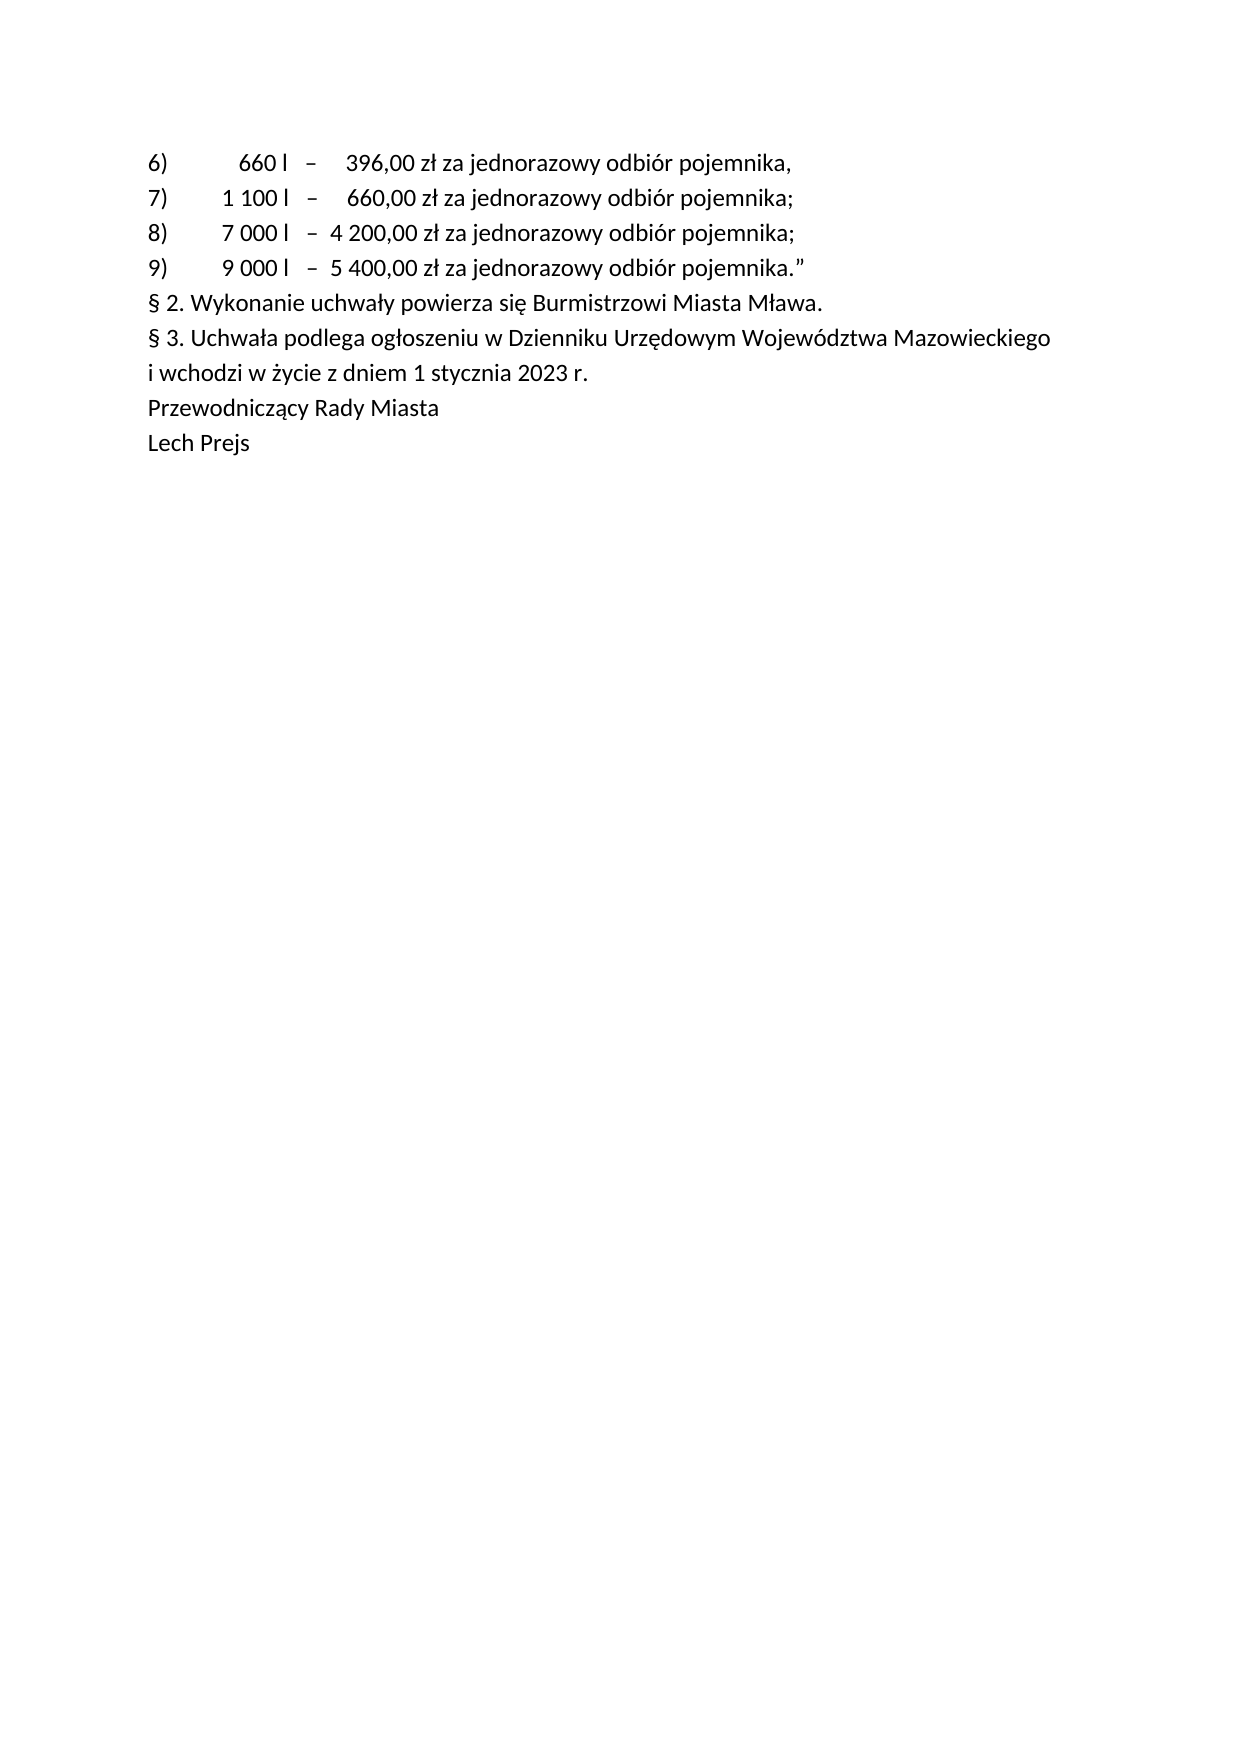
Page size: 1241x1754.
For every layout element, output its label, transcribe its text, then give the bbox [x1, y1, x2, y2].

text Przewodniczący Rady Miasta [148, 393, 1093, 423]
text 6) 660 l – 396,00 zł za jednorazowy odbiór pojemnika, [148, 148, 1093, 178]
text § 2. Wykonanie uchwały powierza się Burmistrzowi Miasta Mława. [148, 288, 1093, 318]
text Lech Prejs [148, 428, 1093, 458]
text 7) 1 100 l – 660,00 zł za jednorazowy odbiór pojemnika; [148, 183, 1093, 213]
text 8) 7 000 l – 4 200,00 zł za jednorazowy odbiór pojemnika; [148, 218, 1093, 248]
text § 3. Uchwała podlega ogłoszeniu w Dzienniku Urzędowym Województwa Mazowieckiego i wchodzi w życie z dniem 1 stycznia 2023 r. [148, 323, 1093, 388]
text 9) 9 000 l – 5 400,00 zł za jednorazowy odbiór pojemnika.” [148, 253, 1093, 283]
